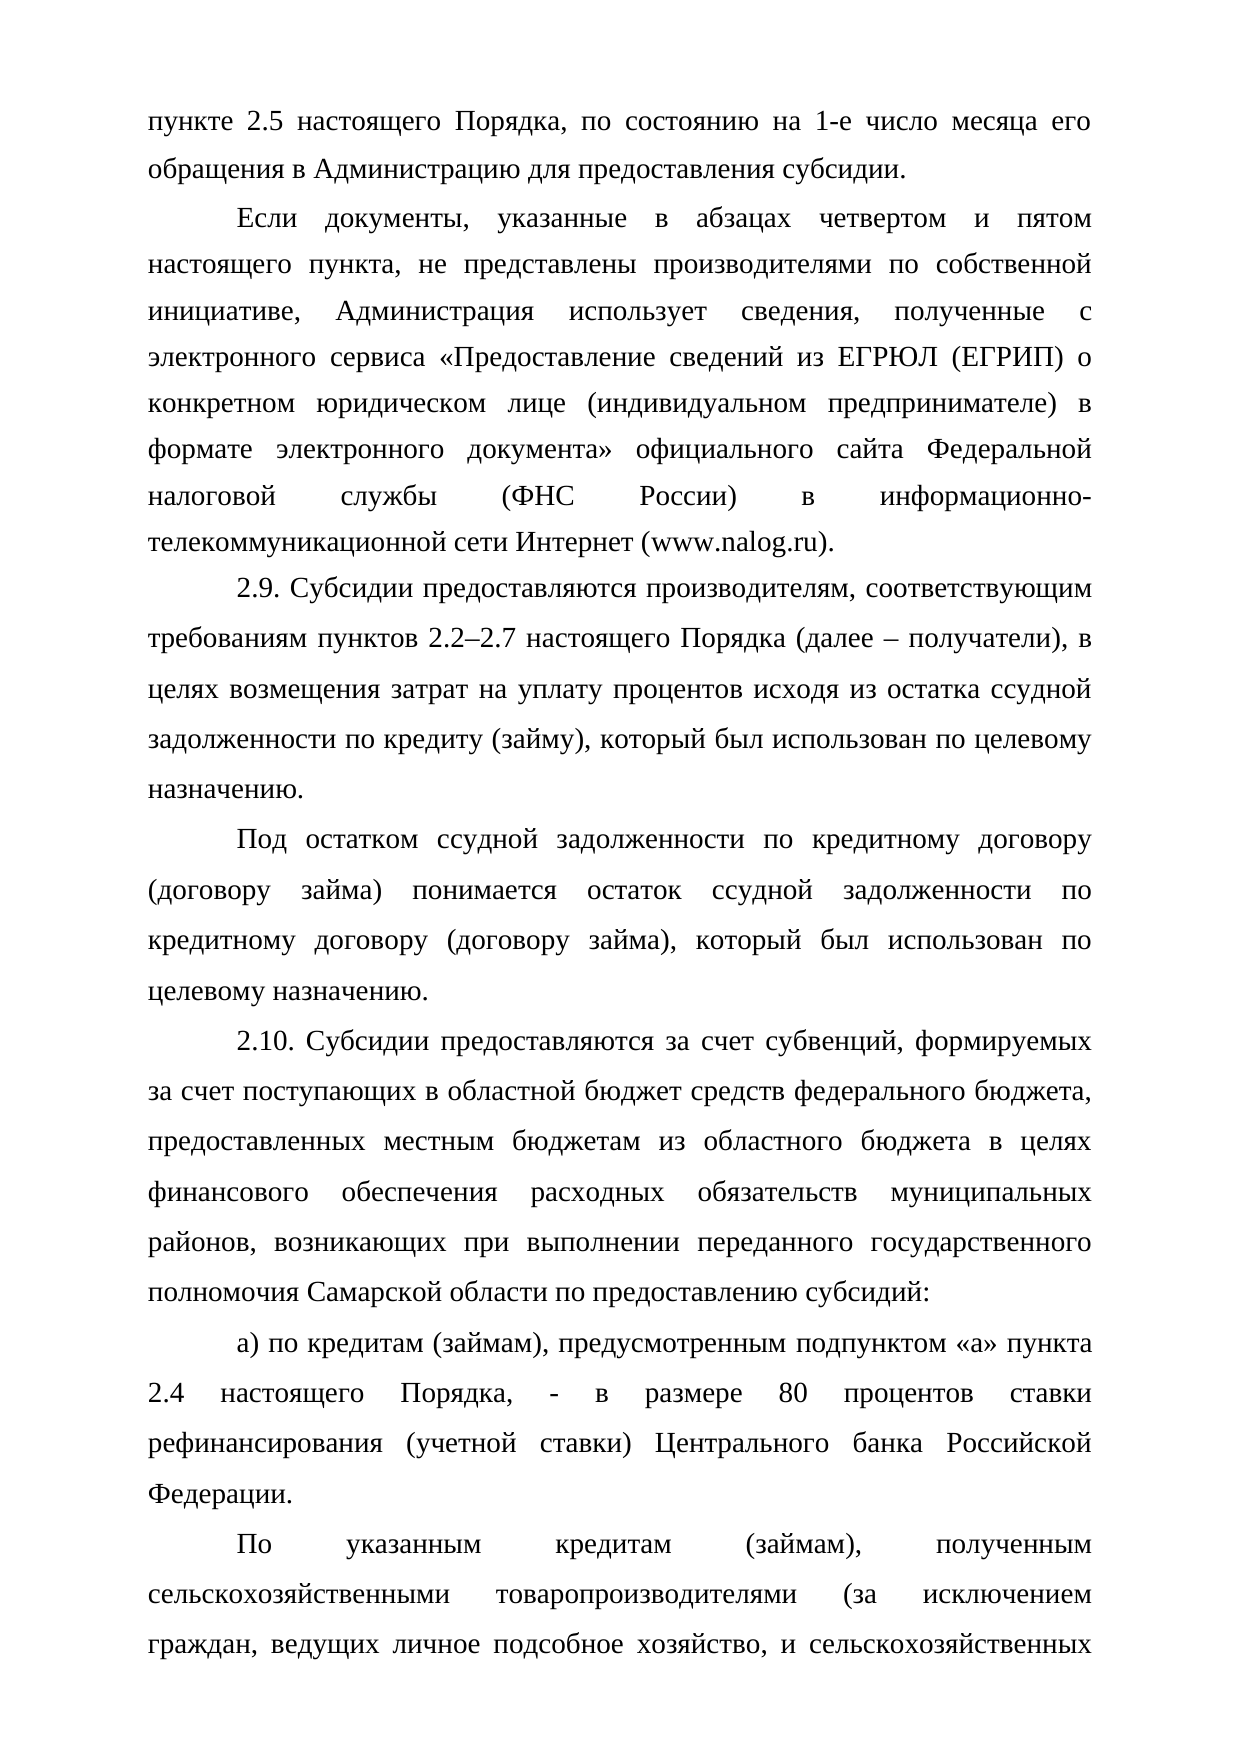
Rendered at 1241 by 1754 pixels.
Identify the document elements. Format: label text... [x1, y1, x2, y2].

text Под остатком ссудной задолженности по кредитному договору (договору займа) понимается остаток ссудной задолженности по кредитному договору (договору займа), который был использован по целевому назначению. [148, 822, 1092, 1006]
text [148, 1526, 1092, 1660]
text 2.10. Субсидии предоставляются за счет субвенций, формируемых за счет поступающих в областной бюджет средств федерального бюджета, предоставленных местным бюджетам из областного бюджета в целях финансового обеспечения расходных обязательств муниципальных районов, возникающих при выполнении переданного государственного полномочия Самарской области по предоставлению субсидий: [148, 1023, 1092, 1308]
text 2.9. Субсидии предоставляются производителям, соответствующим требованиям пунктов 2.2–2.7 настоящего Порядка (далее – получатели), в целях возмещения затрат на уплату процентов исходя из остатка ссудной задолженности по кредиту (займу), который был использован по целевому назначению. [148, 570, 1092, 805]
text Если документы, указанные в абзацах четвертом и пятом настоящего пункта, не представлены производителями по собственной инициативе, Администрация использует сведения, полученные с электронного сервиса «Предоставление сведений из ЕГРЮЛ (ЕГРИП) о конкретном юридическом лице (индивидуальном предпринимателе) в формате электронного документа» официального сайта Федеральной налоговой службы (ФНС России) в информационно-телекоммуникационной сети Интернет (www.nalog.ru). [148, 200, 1092, 557]
text а) по кредитам (займам), предусмотренным подпунктом «а» пункта 2.4 настоящего Порядка, - в размере 80 процентов ставки рефинансирования (учетной ставки) Центрального банка Российской Федерации. [148, 1325, 1092, 1509]
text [148, 103, 1092, 185]
